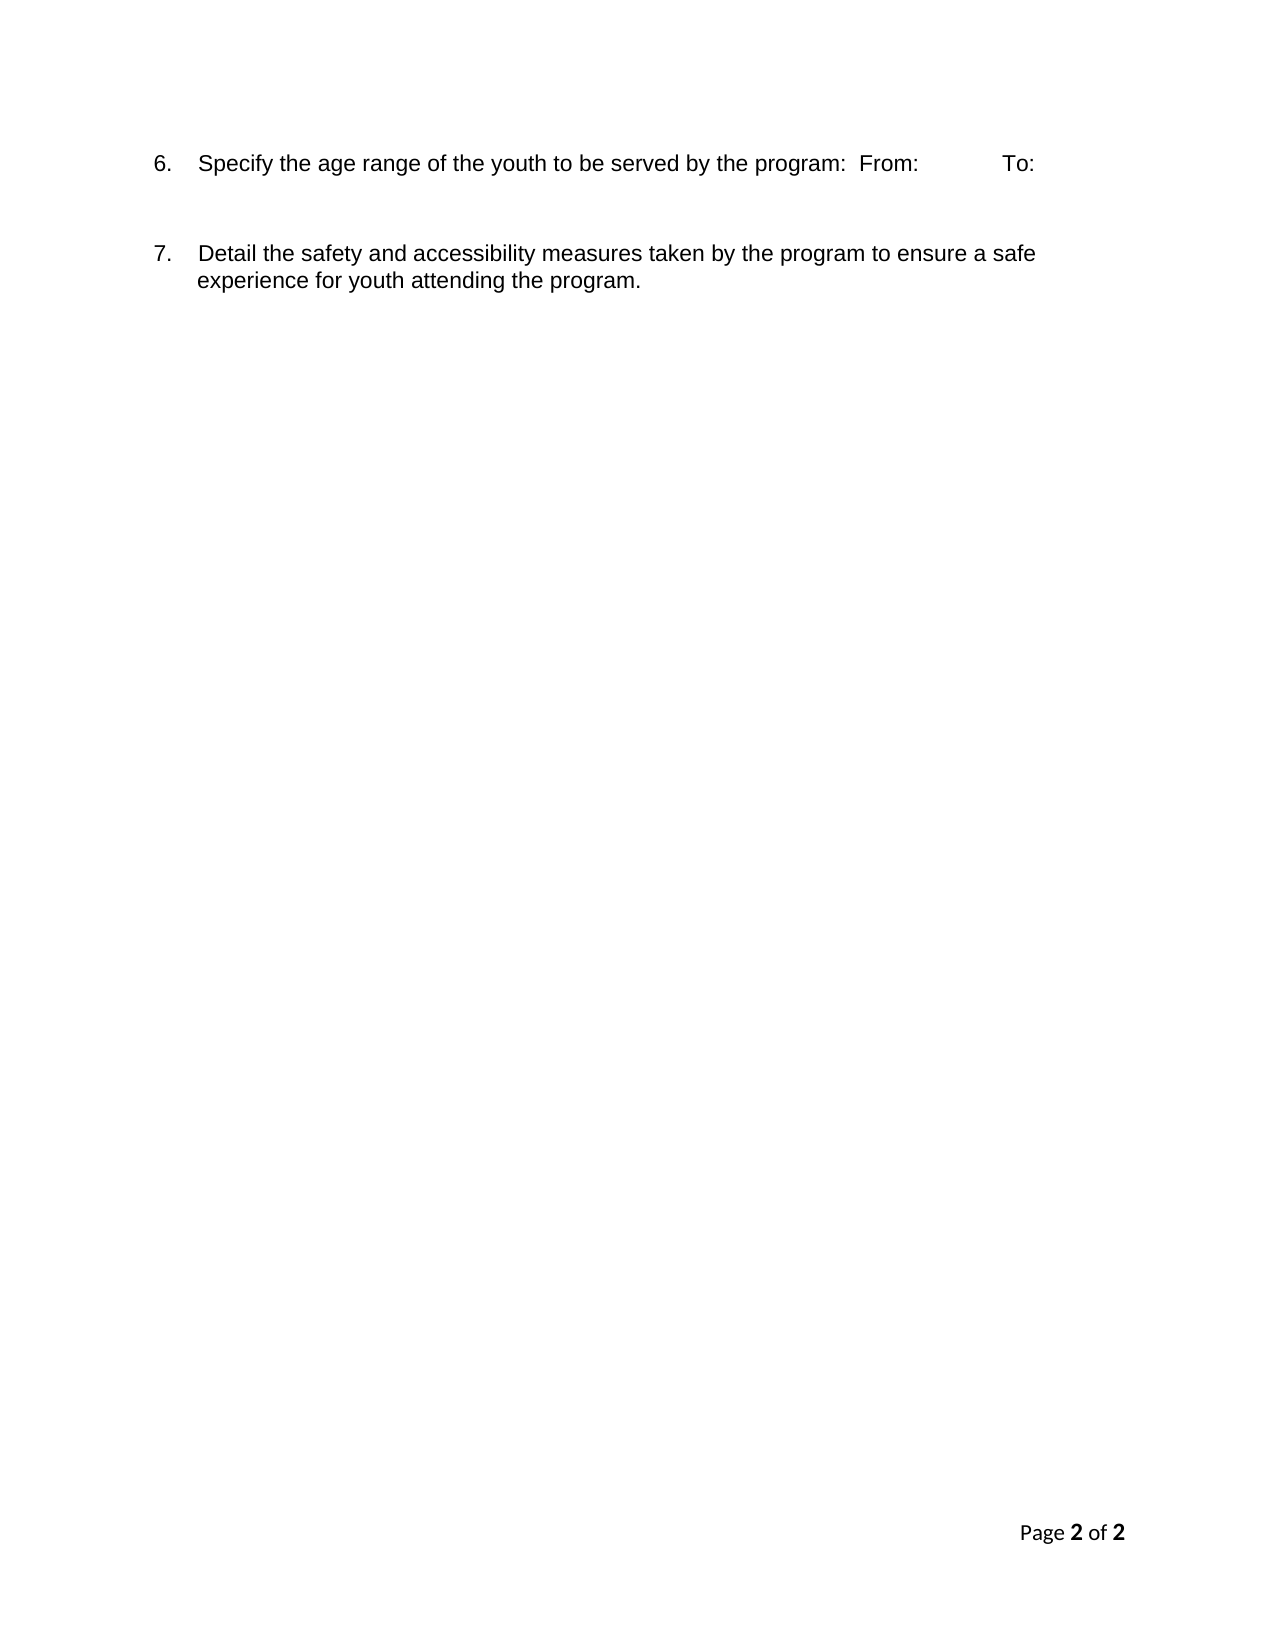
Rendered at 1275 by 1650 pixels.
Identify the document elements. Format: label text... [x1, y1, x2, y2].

text 7. Detail the safety and accessibility measures taken by the program to ensure a safe experience for youth attending the program. [141, 240, 1125, 293]
text 6. Specify the age range of the youth to be served by the program: From: To: [141, 150, 1125, 176]
